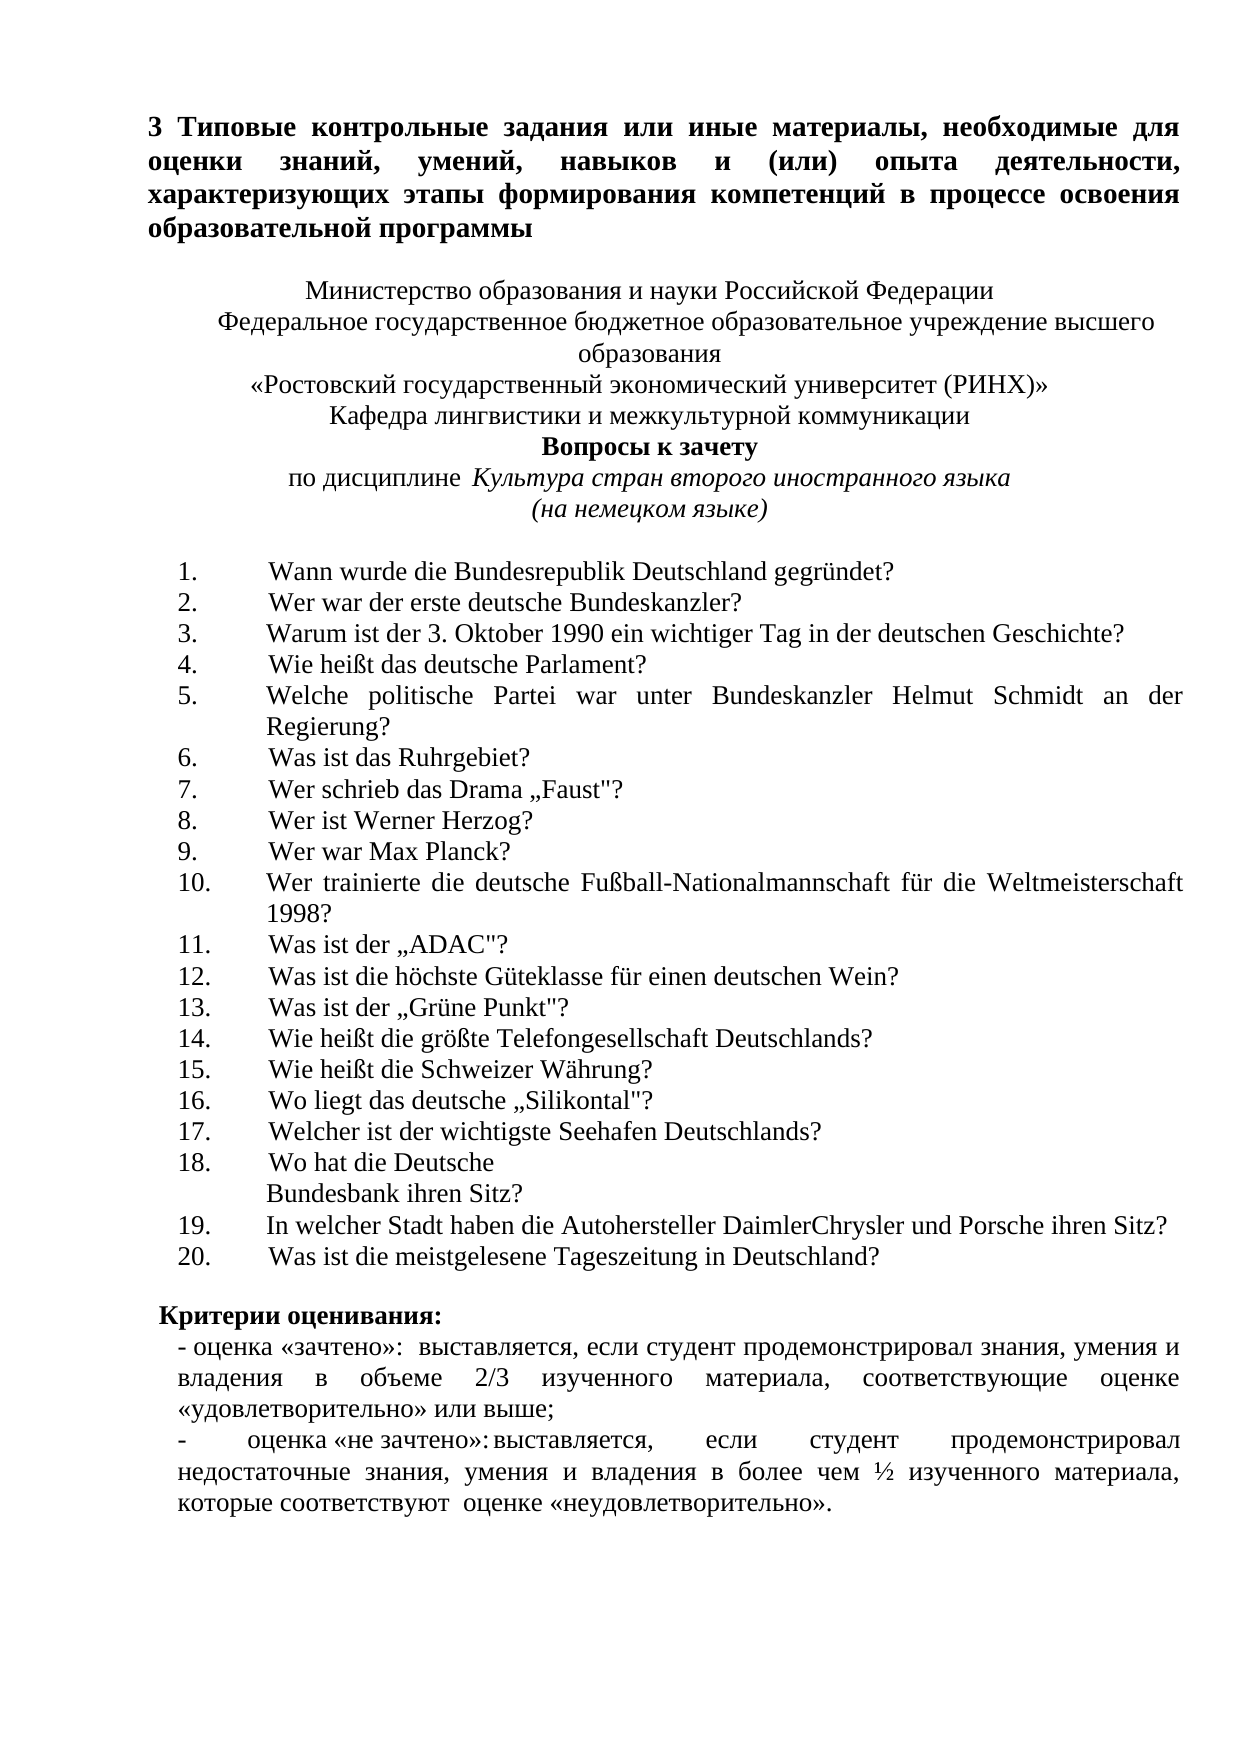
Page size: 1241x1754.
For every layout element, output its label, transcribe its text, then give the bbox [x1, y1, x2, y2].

text Кафедра лингвистики и межкультурной коммуникации [118, 399, 1181, 430]
text Вопросы к зачету [118, 430, 1181, 461]
text Bundesbank ihren Sitz? [118, 1178, 1184, 1209]
text Министерство образования и науки Российской Федерации [118, 274, 1181, 306]
text 3 Типовые контрольные задания или иные материалы, необходимые для оценки знаний, умений, навыков и (или) опыта деятельности, характеризующих этапы формирования компетенций в процессе освоения образовательной программы [148, 109, 1181, 243]
text 15. Wie heißt die Schweizer Währung? [118, 1053, 1184, 1084]
text 3. Warum ist der 3. Oktober 1990 ein wichtiger Tag in der deutschen Geschichte? [177, 617, 1184, 648]
text 9. Wer war Max Planck? [118, 835, 1184, 866]
text - оценка «зачтено»: выставляется, если студент продемонстрировал знания, умения и владения в объеме 2/3 изученного материала, соответствующие оценке «удовлетворительно» или выше; [177, 1330, 1181, 1424]
text 6. Was ist das Ruhrgebiet? [118, 742, 1184, 773]
text 20. Was ist die meistgelesene Tageszeitung in Deutschland? [118, 1240, 1184, 1271]
text 7. Wer schrieb das Drama „Faust"? [118, 773, 1184, 804]
text Критерии оценивания: [118, 1299, 1181, 1330]
text - оценка «не зачтено»: выставляется, если студент продемонстрировал недостаточные знания, умения и владения в более чем ½ изученного материала, которые соответствуют оценке «неудовлетворительно». [177, 1424, 1181, 1517]
text по дисциплине Культура стран второго иностранного языка [118, 461, 1181, 492]
text 1. Wann wurde die Bundesrepublik Deutschland gegründet? [118, 555, 1184, 586]
text (на немецком языке) [118, 492, 1181, 523]
text «Ростовский государственный экономический университет (РИНХ)» [118, 368, 1181, 399]
text 19. In welcher Stadt haben die Autohersteller DaimlerChrysler und Porsche ihren Sitz? [177, 1209, 1184, 1240]
text 4. Wie heißt das deutsche Parlament? [118, 648, 1184, 679]
text Федеральное государственное бюджетное образовательное учреждение высшего образования [118, 306, 1181, 368]
text 5. Welche politische Partei war unter Bundeskanzler Helmut Schmidt an der Regierung? [177, 679, 1184, 742]
text 13. Was ist der „Grüne Punkt"? [118, 991, 1184, 1022]
text 12. Was ist die höchste Güteklasse für einen deutschen Wein? [118, 959, 1184, 991]
text 10. Wer trainierte die deutsche Fußball-Nationalmannschaft für die Weltmeisterschaft 1998? [177, 866, 1184, 928]
text 17. Welcher ist der wichtigste Seehafen Deutschlands? [118, 1115, 1184, 1146]
text 14. Wie heißt die größte Telefongesellschaft Deutschlands? [118, 1022, 1184, 1053]
text 8. Wer ist Werner Herzog? [118, 804, 1184, 835]
text 18. Wo hat die Deutsche [118, 1146, 1184, 1178]
text 11. Was ist der „ADAC"? [118, 928, 1184, 959]
text 2. Wer war der erste deutsche Bundeskanzler? [118, 586, 1184, 617]
text 16. Wo liegt das deutsche „Silikontal"? [118, 1084, 1184, 1115]
